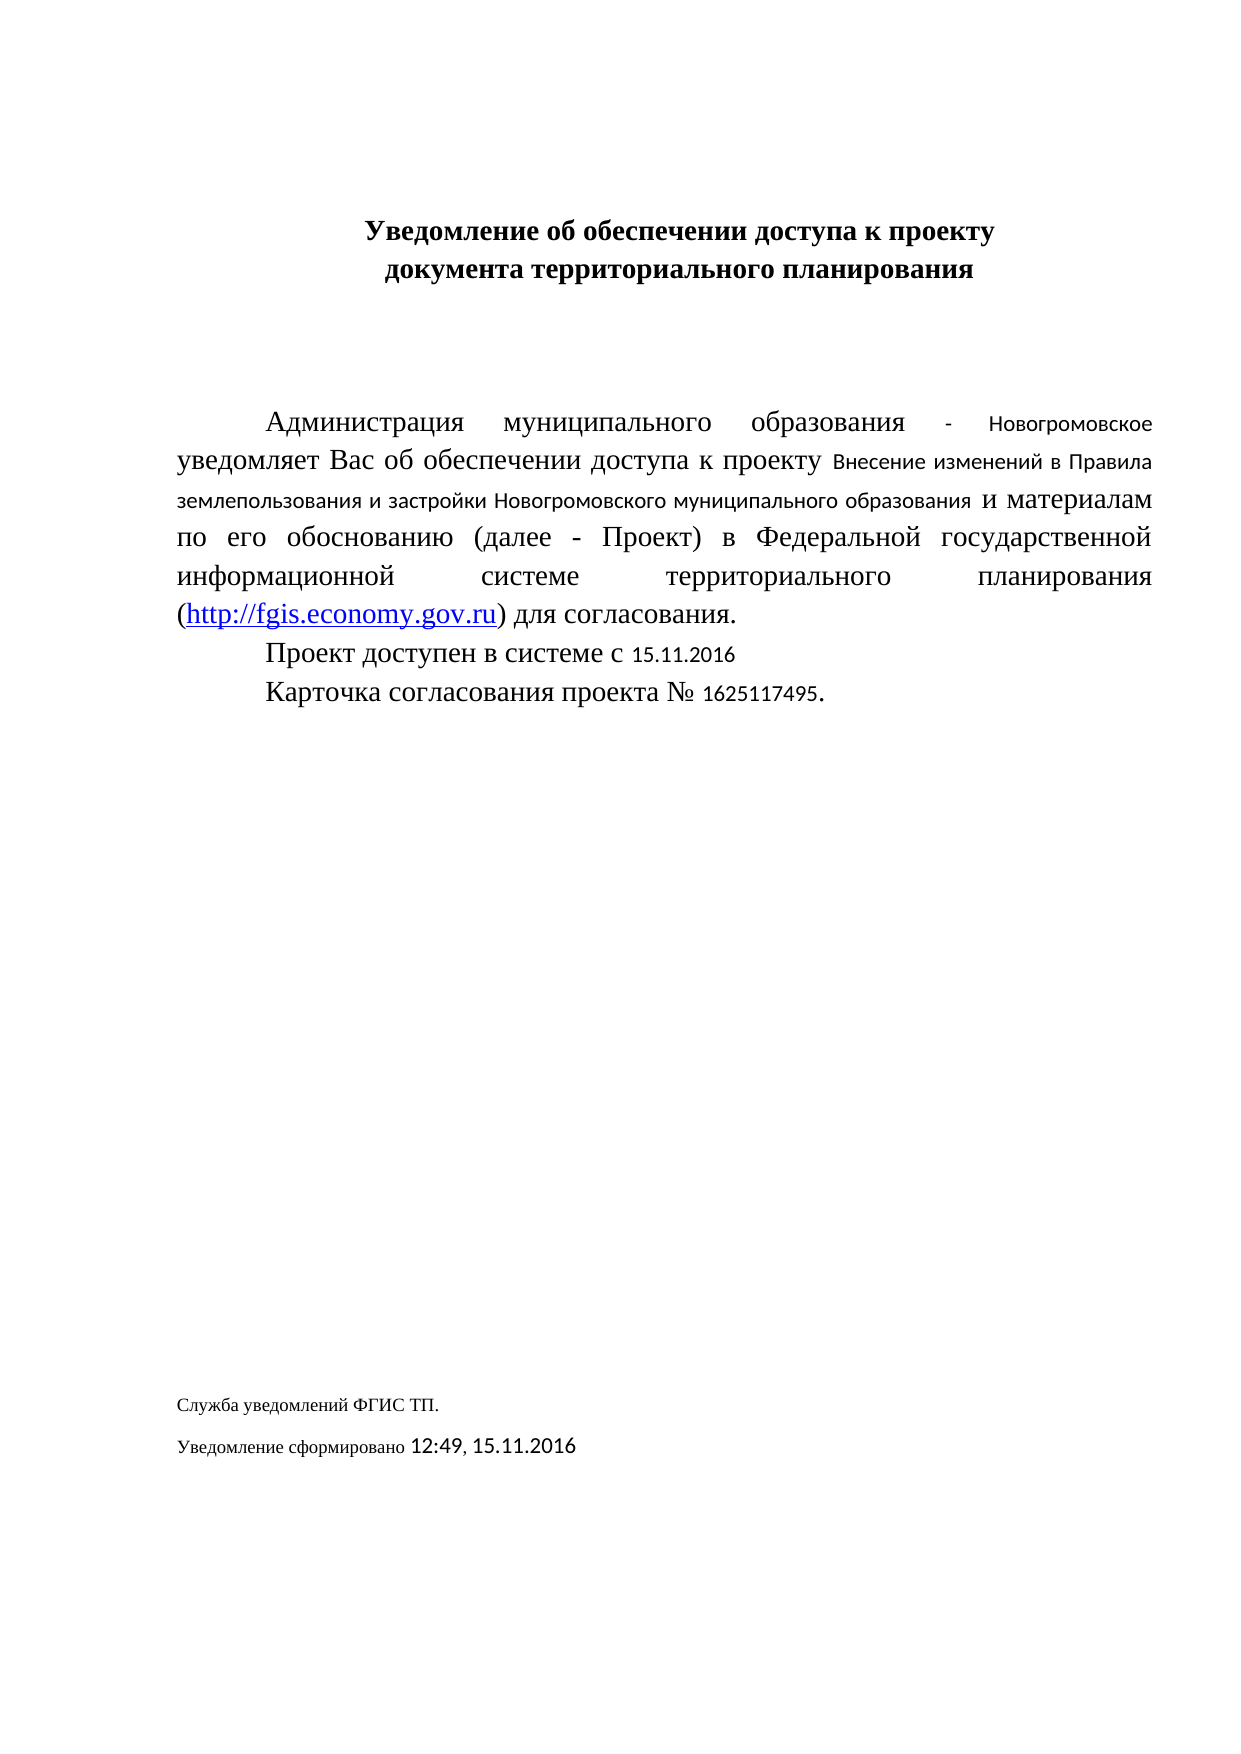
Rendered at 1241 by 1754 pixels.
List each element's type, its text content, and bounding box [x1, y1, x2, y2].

text Администрация муниципального образования - Новогромовское уведомляет Вас об обеспечении доступа к проекту Внесение изменений в Правила землепользования и застройки Новогромовского муниципального образования и материалам по его обоснованию (далее - Проект) в Федеральной государственной информационной системе территориального планирования (http://fgis.economy.gov.ru) для согласования. [177, 404, 1153, 630]
text Проект доступен в системе с 15.11.2016 [177, 635, 1153, 669]
text Служба уведомлений ФГИС ТП. [177, 1394, 1153, 1415]
text Уведомление сформировано 12:49, 15.11.2016 [177, 1431, 1153, 1459]
text Уведомление об обеспечении доступа к проекту документа территориального планирования [354, 213, 1005, 285]
text Карточка согласования проекта № 1625117495. [177, 674, 1153, 707]
